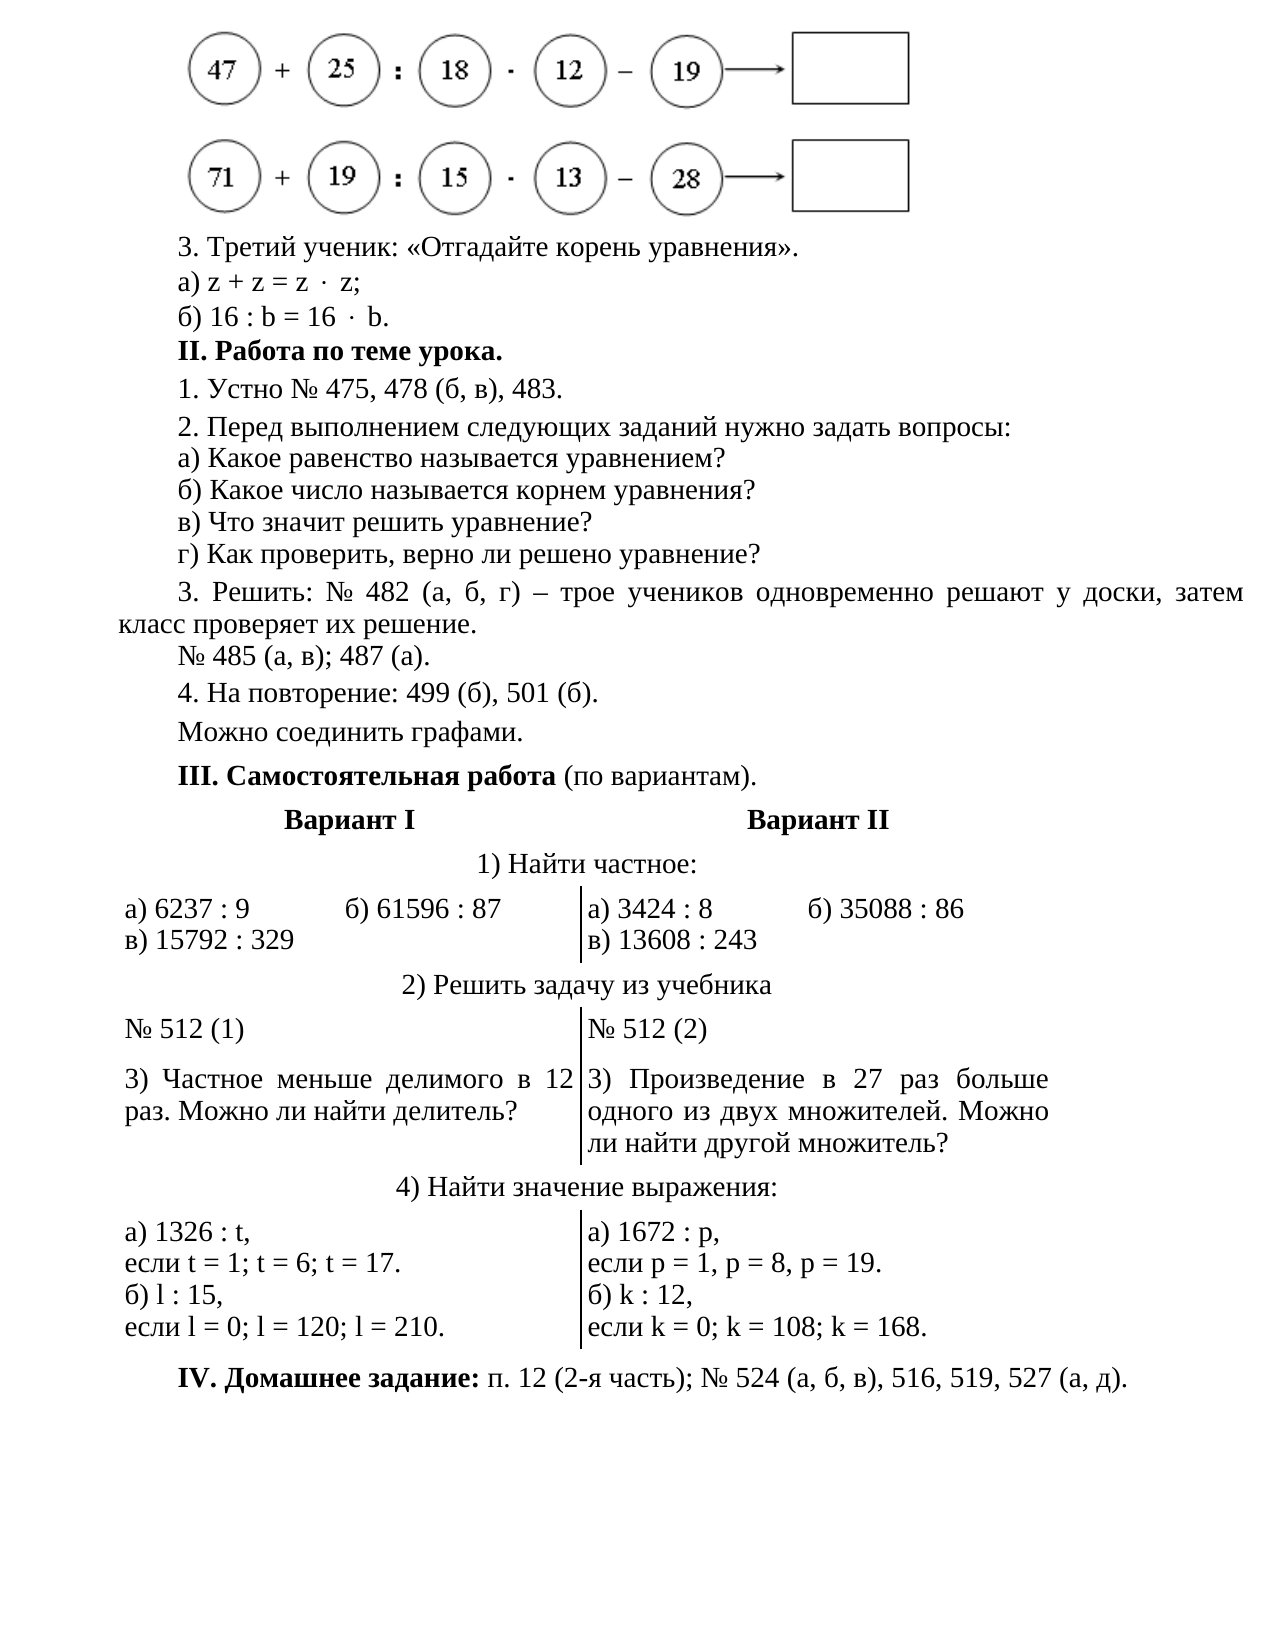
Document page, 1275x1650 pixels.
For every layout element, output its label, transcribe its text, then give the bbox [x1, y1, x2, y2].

text 3. Решить: № 482 (а, б, г) – трое учеников одновременно решают у доски, затем класс проверяет их решение. [118, 576, 1245, 639]
text б) 16 : b = 16  b. [118, 299, 1245, 333]
table_cell 3) Произведение в 27 раз больше одного из двух множителей. Можно ли найти другой множитель? [582, 1051, 1056, 1165]
text а) Какое равенство называется уравнением? [118, 442, 1245, 474]
text 2. Перед выполнением следующих заданий нужно задать вопросы: [118, 411, 1245, 442]
picture [177, 29, 930, 228]
text III. Самостоятельная работа (по вариантам). [118, 760, 1245, 792]
text б) Какое число называется корнем уравнения? [118, 474, 1245, 506]
table_cell 1) Найти частное: [118, 842, 1056, 886]
table_cell № 512 (1) [118, 1007, 580, 1051]
table_cell 2) Решить задачу из учебника [118, 963, 1056, 1007]
table_cell 4) Найти значение выражения: [118, 1165, 1056, 1209]
text а) z + z = z  z; [118, 264, 1245, 298]
text IV. Домашнее задание: п. 12 (2-я часть); № 524 (а, б, в), 516, 519, 527 (а, д). [118, 1362, 1245, 1393]
text II. Работа по теме урока. [118, 335, 1245, 366]
table_cell 3) Частное меньше делимого в 12 раз. Можно ли найти делитель? [118, 1051, 580, 1165]
table_cell а) 6237 : 9 б) 61596 : 87 в) 15792 : 329 [118, 886, 580, 962]
table_header Вариант I [118, 798, 581, 842]
table_cell а) 1326 : t, если t = 1; t = 6; t = 17. б) l : 15, если l = 0; l = 120; l = 210. [118, 1210, 580, 1349]
text 3. Третий ученик: «Отгадайте корень уравнения». [118, 229, 1245, 262]
text г) Как проверить, верно ли решено уравнение? [118, 538, 1245, 569]
table_cell № 512 (2) [582, 1007, 1056, 1051]
table_header Вариант II [581, 798, 1056, 842]
text Можно соединить графами. [118, 716, 1245, 747]
text 1. Устно № 475, 478 (б, в), 483. [118, 373, 1245, 404]
table_cell а) 3424 : 8 б) 35088 : 86 в) 13608 : 243 [582, 886, 1056, 962]
text № 485 (а, в); 487 (а). [118, 639, 1245, 671]
text в) Что значит решить уравнение? [118, 506, 1245, 538]
table_cell а) 1672 : р, если р = 1, р = 8, р = 19. б) k : 12, если k = 0; k = 108; k = 168. [582, 1210, 1056, 1349]
text 4. На повторение: 499 (б), 501 (б). [118, 677, 1245, 709]
